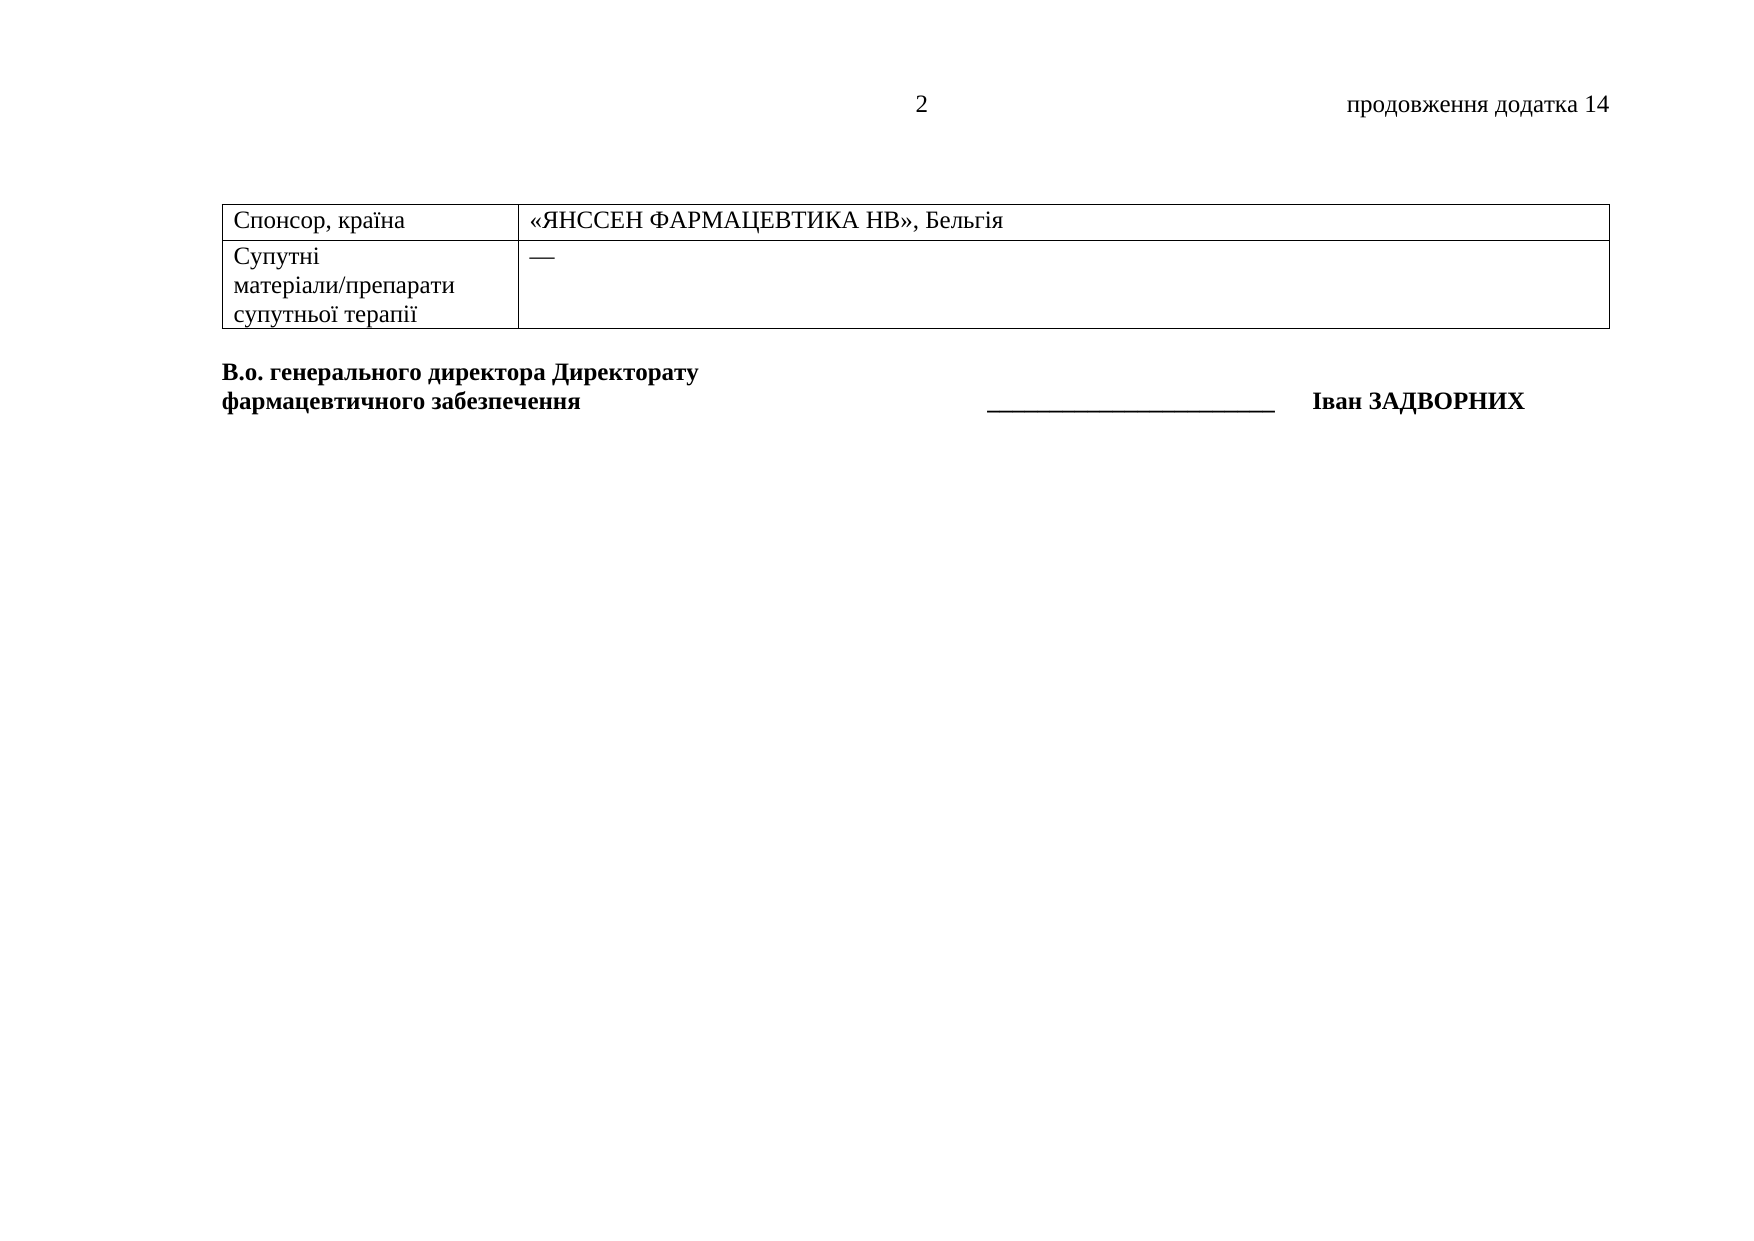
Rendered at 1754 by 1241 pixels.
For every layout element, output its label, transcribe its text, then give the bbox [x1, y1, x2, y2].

text фармацевтичного забезпечення _______________________ Іван ЗАДВОРНИХ [581, 386, 1624, 415]
text В.о. генерального директора Директорату [222, 357, 1624, 386]
table_cell Супутні матеріали/препарати супутньої терапії [223, 241, 518, 328]
text 2 продовження додатка 14 [222, 89, 1624, 117]
table_cell ― [519, 241, 1609, 328]
table_header «ЯНССЕН ФАРМАЦЕВТИКА НВ», Бельгія [519, 205, 1609, 240]
table_header Спонсор, країна [223, 205, 518, 240]
